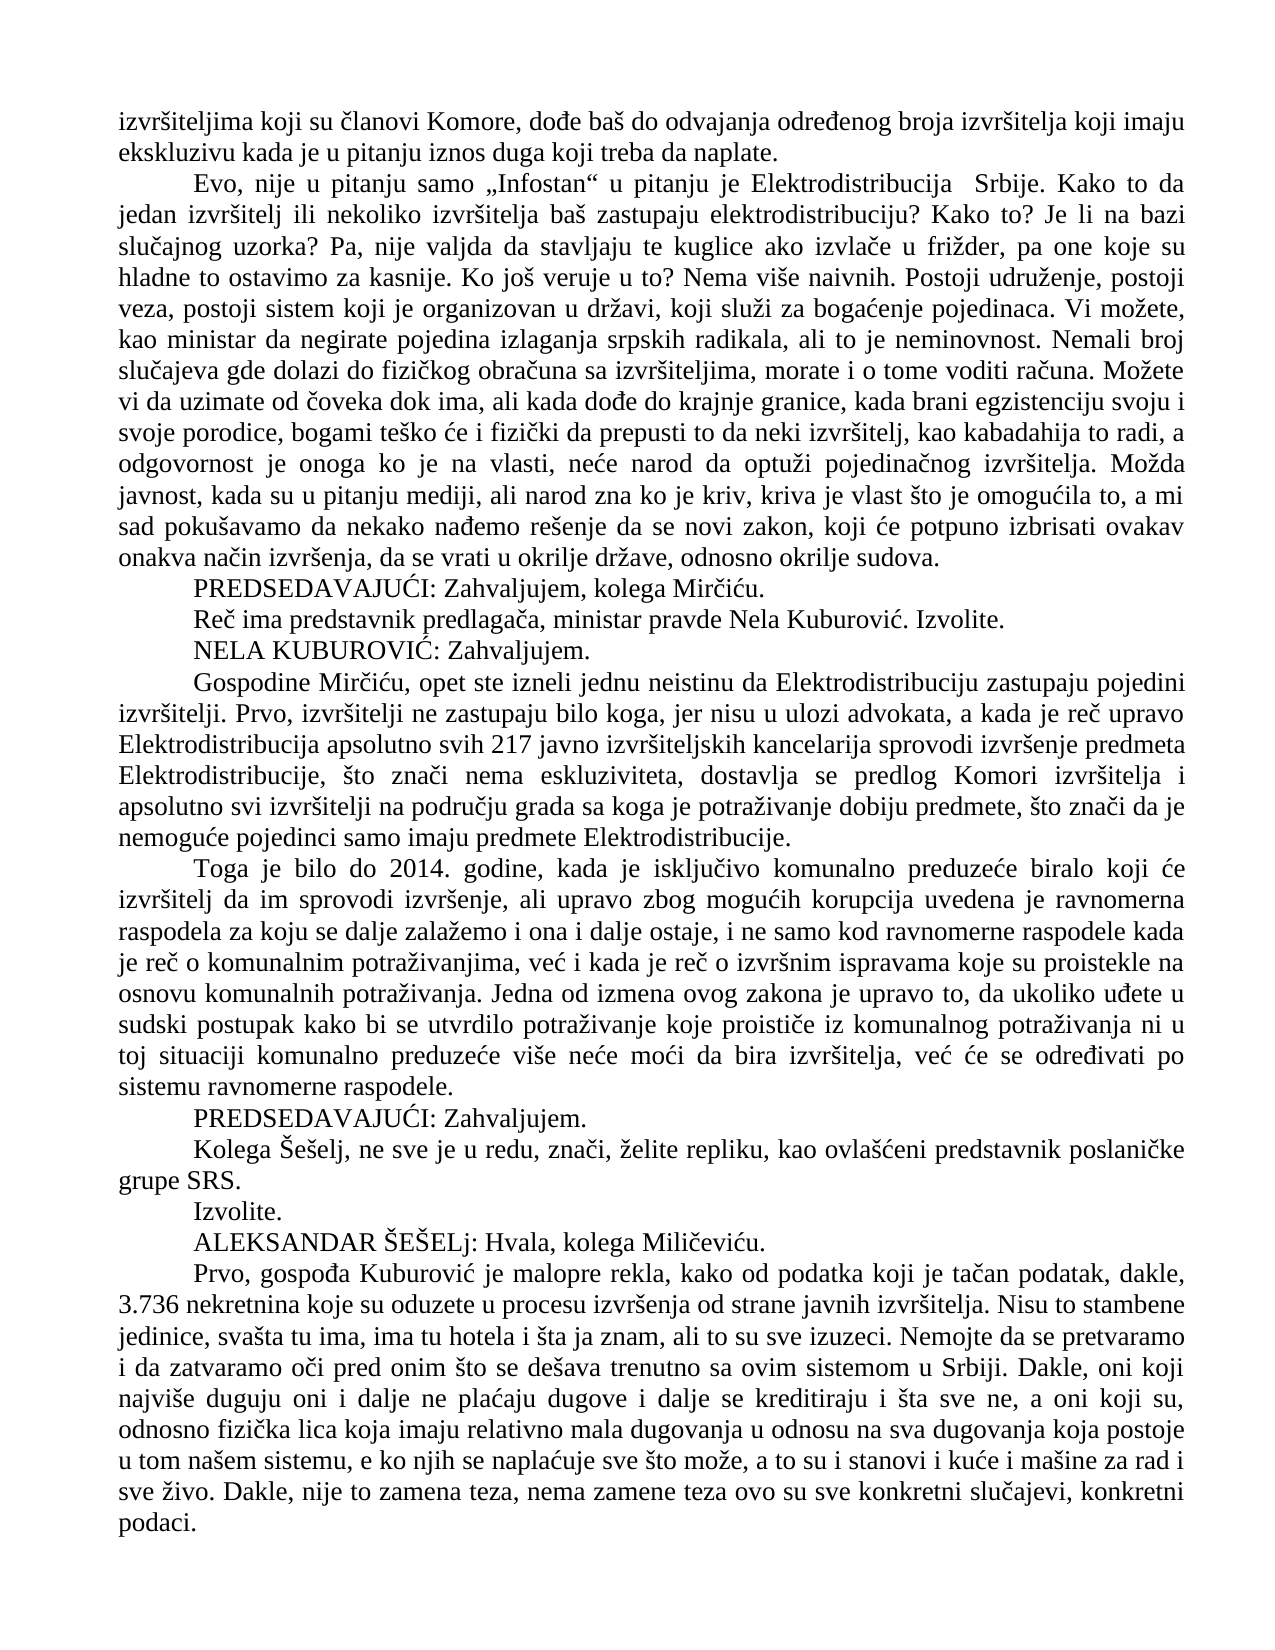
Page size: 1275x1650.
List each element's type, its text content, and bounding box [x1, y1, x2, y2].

text Toga je bilo do 2014. godine, kada je isključivo komunalno preduzeće biralo koji će izvršitelj da im sprovodi izvršenje, ali upravo zbog mogućih korupcija uvedena je ravnomerna raspodela za koju se dalje zalažemo i ona i dalje ostaje, i ne samo kod ravnomerne raspodele kada je reč o komunalnim potraživanjima, već i kada je reč o izvršnim ispravama koje su proistekle na osnovu komunalnih potraživanja. Jedna od izmena ovog zakona je upravo to, da ukoliko uđete u sudski postupak kako bi se utvrdilo potraživanje koje proističe iz komunalnog potraživanja ni u toj situaciji komunalno preduzeće više neće moći da bira izvršitelja, već će se određivati po sistemu ravnomerne raspodele. [118, 852, 1186, 1102]
text Prvo, gospođa Kuburović je malopre rekla, kako od podatka koji je tačan podatak, dakle, 3.736 nekretnina koje su oduzete u procesu izvršenja od strane javnih izvršitelja. Nisu to stambene jedinice, svašta tu ima, ima tu hotela i šta ja znam, ali to su sve izuzeci. Nemojte da se pretvaramo i da zatvaramo oči pred onim što se dešava trenutno sa ovim sistemom u Srbiji. Dakle, oni koji najviše duguju oni i dalje ne plaćaju dugove i dalje se kreditiraju i šta sve ne, a oni koji su, odnosno fizička lica koja imaju relativno mala dugovanja u odnosu na sva dugovanja koja postoje u tom našem sistemu, e ko njih se naplaćuje sve što može, a to su i stanovi i kuće i mašine za rad i sve živo. Dakle, nije to zamena teza, nema zamene teza ovo su sve konkretni slučajevi, konkretni podaci. [118, 1257, 1186, 1538]
text Kolega Šešelj, ne sve je u redu, znači, želite repliku, kao ovlašćeni predstavnik poslaničke grupe SRS. [118, 1133, 1186, 1195]
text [118, 105, 1186, 167]
text Izvolite. [118, 1195, 1186, 1226]
text Evo, nije u pitanju samo „Infostan“ u pitanju je Elektrodistribucija Srbije. Kako to da jedan izvršitelj ili nekoliko izvršitelja baš zastupaju elektrodistribuciju? Kako to? Je li na bazi slučajnog uzorka? Pa, nije valjda da stavljaju te kuglice ako izvlače u frižder, pa one koje su hladne to ostavimo za kasnije. Ko još veruje u to? Nema više naivnih. Postoji udruženje, postoji veza, postoji sistem koji je organizovan u državi, koji služi za bogaćenje pojedinaca. Vi možete, kao ministar da negirate pojedina izlaganja srpskih radikala, ali to je neminovnost. Nemali broj slučajeva gde dolazi do fizičkog obračuna sa izvršiteljima, morate i o tome voditi računa. Možete vi da uzimate od čoveka dok ima, ali kada dođe do krajnje granice, kada brani egzistenciju svoju i svoje porodice, bogami teško će i fizički da prepusti to da neki izvršitelj, kao kabadahija to radi, a odgovornost je onoga ko je na vlasti, neće narod da optuži pojedinačnog izvršitelja. Možda javnost, kada su u pitanju mediji, ali narod zna ko je kriv, kriva je vlast što je omogućila to, a mi sad pokušavamo da nekako nađemo rešenje da se novi zakon, koji će potpuno izbrisati ovakav onakva način izvršenja, da se vrati u okrilje države, odnosno okrilje sudova. [118, 167, 1186, 572]
text Reč ima predstavnik predlagača, ministar pravde Nela Kuburović. Izvolite. [118, 603, 1186, 634]
text PREDSEDAVAJUĆI: Zahvaljujem. [118, 1102, 1186, 1133]
text PREDSEDAVAJUĆI: Zahvaljujem, kolega Mirčiću. [118, 572, 1186, 603]
text ALEKSANDAR ŠEŠELj: Hvala, kolega Miličeviću. [118, 1226, 1186, 1257]
text Gospodine Mirčiću, opet ste izneli jednu neistinu da Elektrodistribuciju zastupaju pojedini izvršitelji. Prvo, izvršitelji ne zastupaju bilo koga, jer nisu u ulozi advokata, a kada je reč upravo Elektrodistribucija apsolutno svih 217 javno izvršiteljskih kancelarija sprovodi izvršenje predmeta Elektrodistribucije, što znači nema eskluziviteta, dostavlja se predlog Komori izvršitelja i apsolutno svi izvršitelji na području grada sa koga je potraživanje dobiju predmete, što znači da je nemoguće pojedinci samo imaju predmete Elektrodistribucije. [118, 666, 1186, 852]
text NELA KUBUROVIĆ: Zahvaljujem. [118, 634, 1186, 666]
